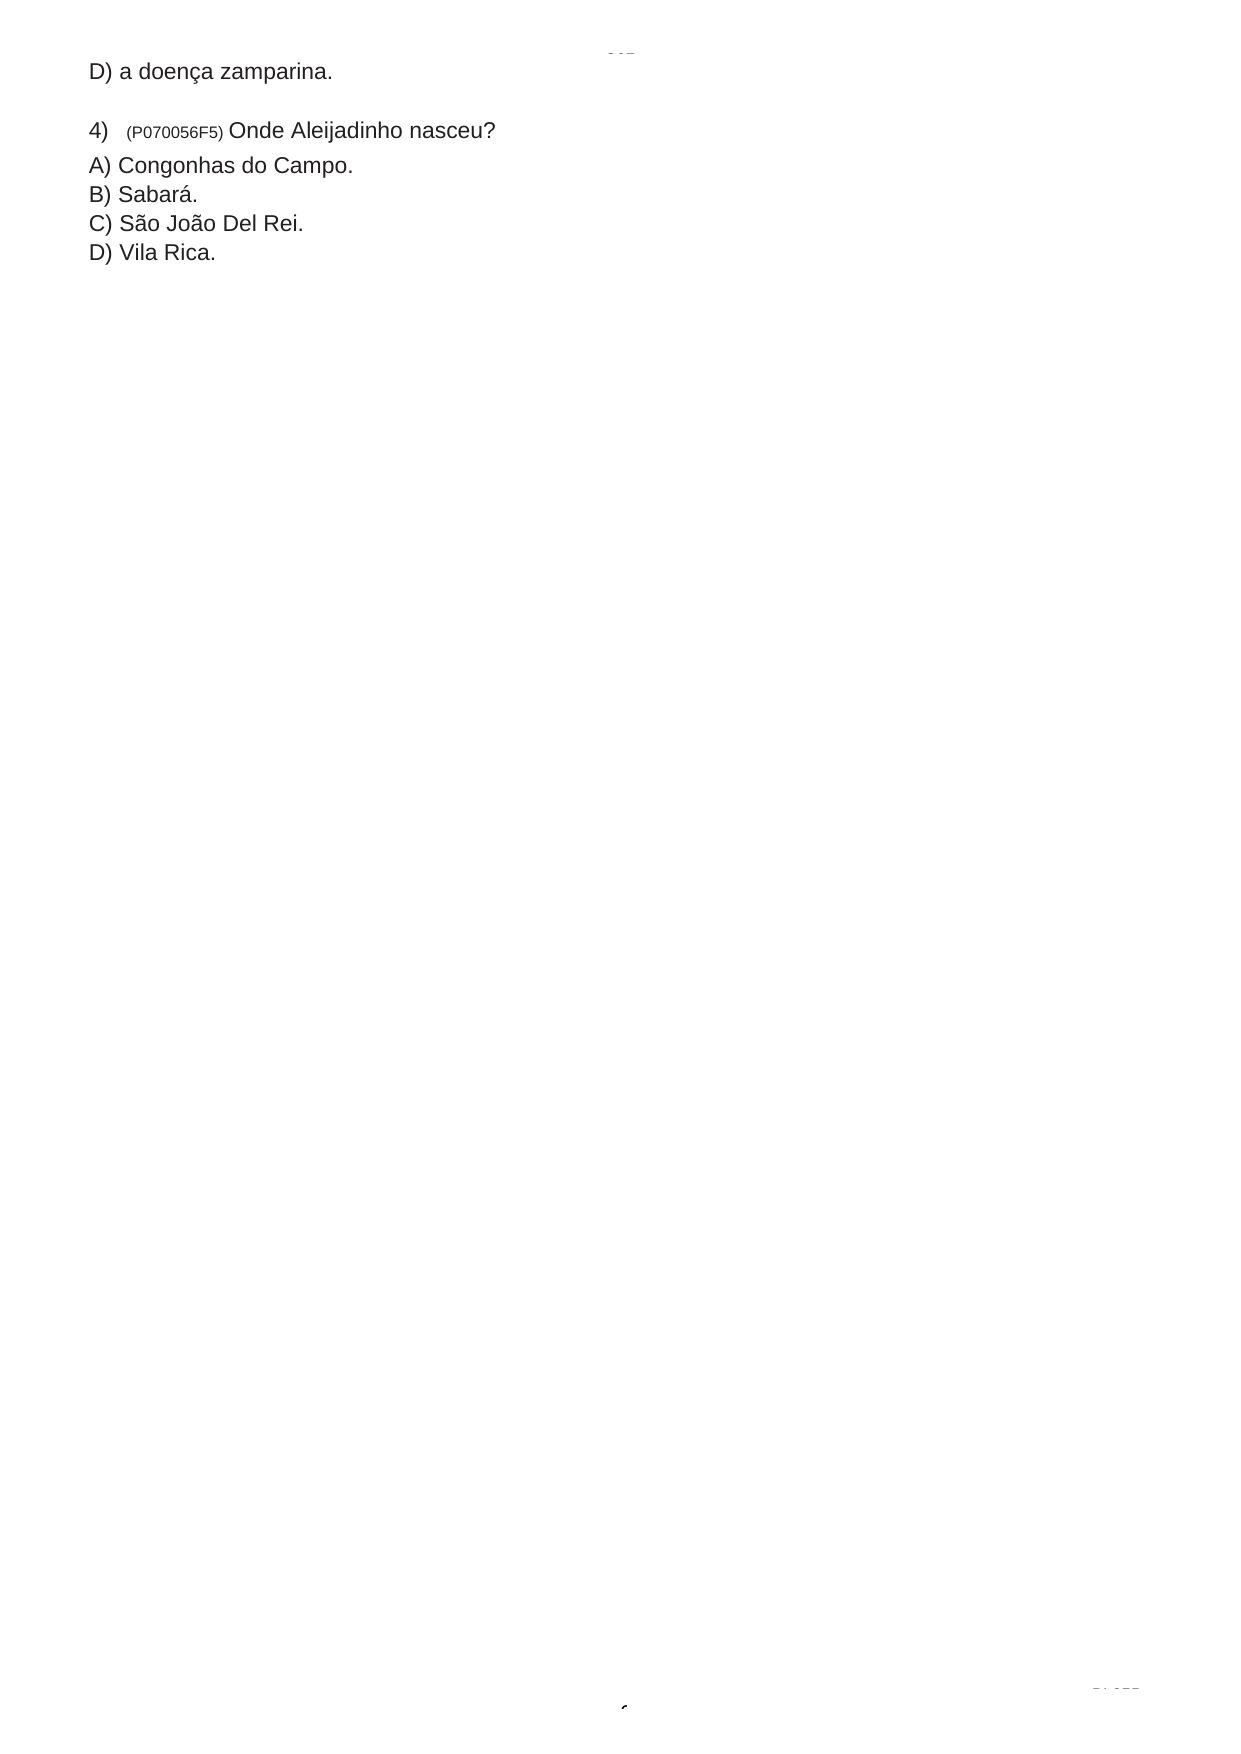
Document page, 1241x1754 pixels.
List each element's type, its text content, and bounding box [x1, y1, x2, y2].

list a doença zamparina. [88, 58, 1163, 85]
list (P070056F5) Onde Aleijadinho nasceu? [88, 117, 1163, 143]
list Congonhas do Campo. [88, 152, 1163, 178]
list Sabará. [88, 181, 1163, 207]
list Vila Rica. [88, 239, 1163, 266]
list São João Del Rei. [88, 210, 1163, 236]
